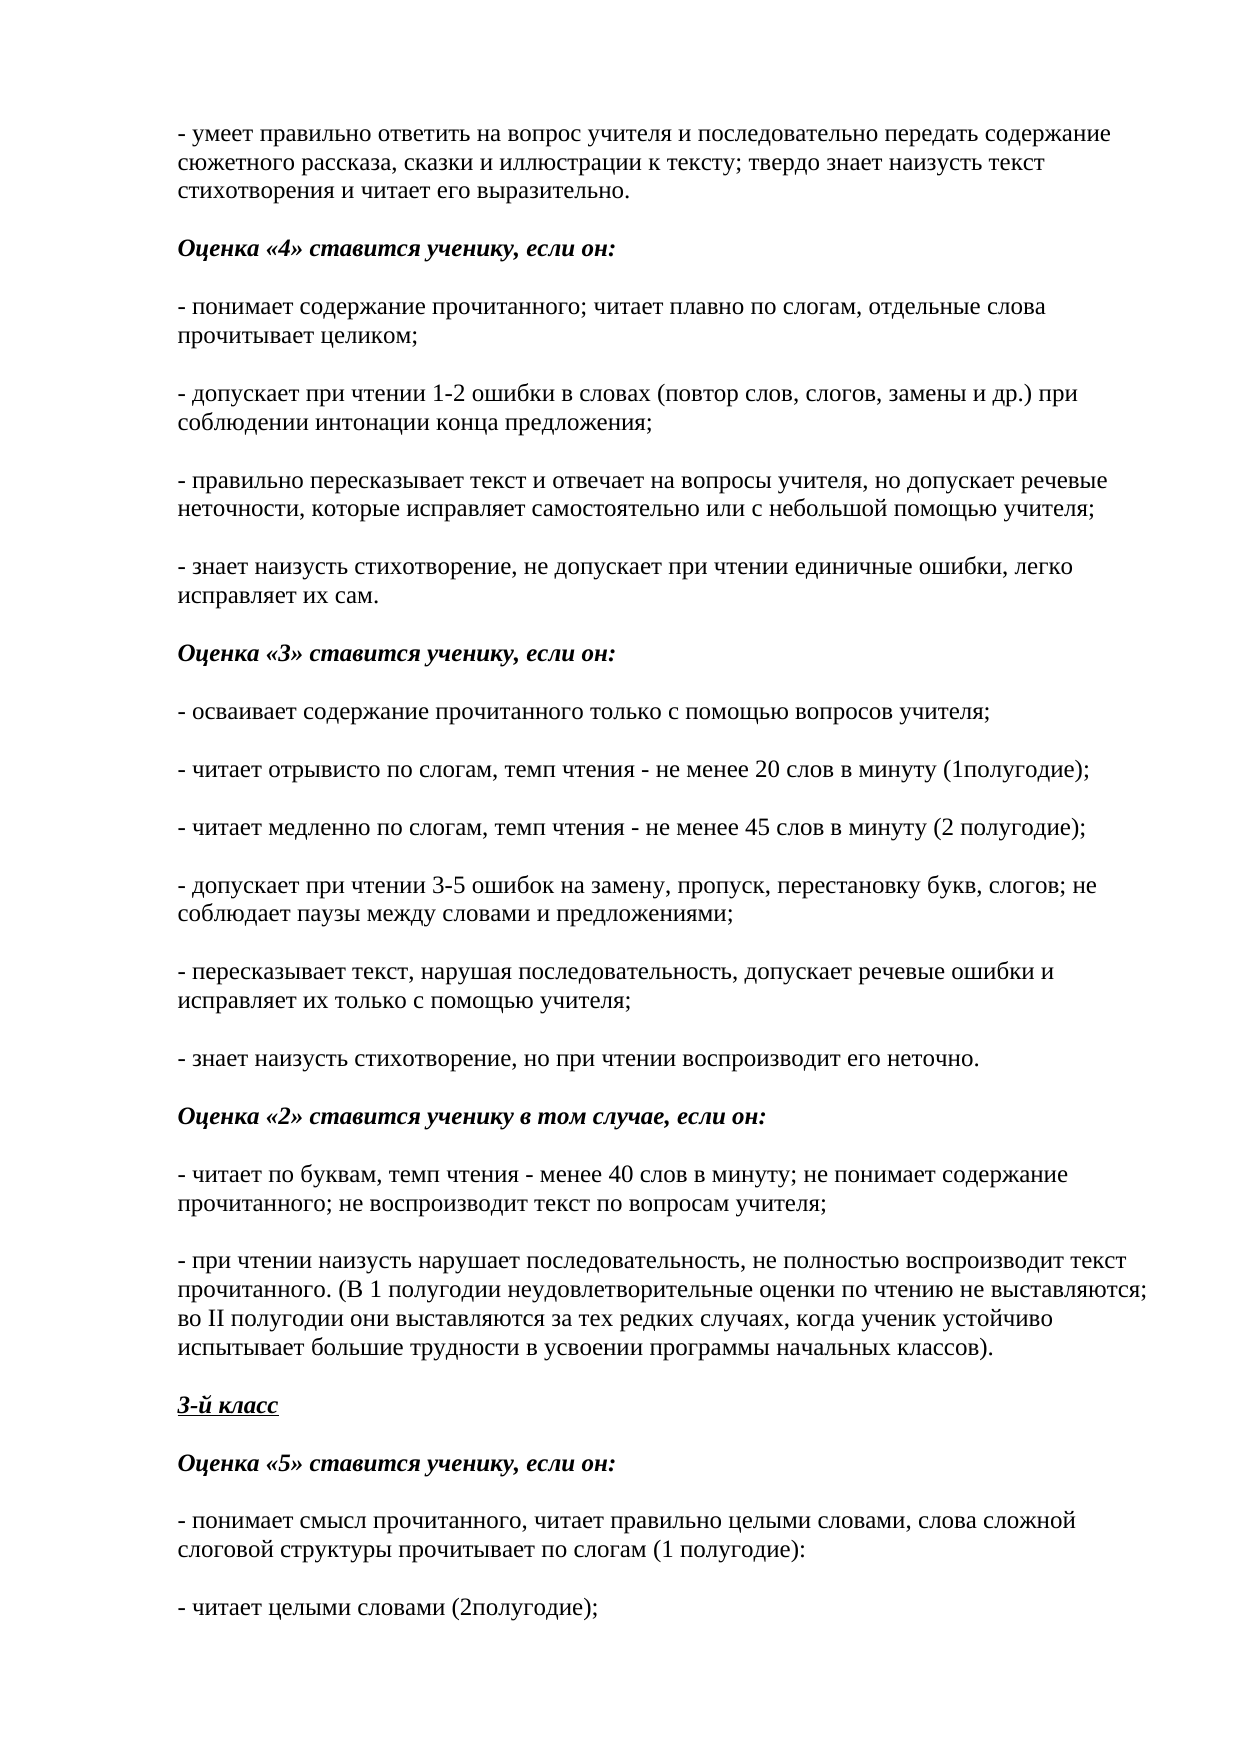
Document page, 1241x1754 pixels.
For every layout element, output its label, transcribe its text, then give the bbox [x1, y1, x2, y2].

text - знает наизусть стихотворение, не допускает при чтении единичные ошибки, легко исправляет их сам. [177, 551, 1152, 609]
text Оценка «5» ставится ученику, если он: [177, 1448, 1152, 1476]
text - правильно пересказывает текст и отвечает на вопросы учителя, но допускает речевые неточности, которые исправляет самостоятельно или с небольшой помощью учителя; [177, 465, 1152, 522]
text Оценка «2» ставится ученику в том случае, если он: [177, 1101, 1152, 1130]
text - понимает смысл прочитанного, читает правильно целыми словами, слова сложной слоговой структуры прочитывает по слогам (1 полугодие): [177, 1506, 1152, 1563]
text - читает медленно по слогам, темп чтения - не менее 45 слов в минуту (2 полугодие); [177, 812, 1152, 841]
text - читает отрывисто по слогам, темп чтения - не менее 20 слов в минуту (1полугодие); [177, 754, 1152, 783]
text - пересказывает текст, нарушая последовательность, допускает речевые ошибки и исправляет их только с помощью учителя; [177, 956, 1152, 1014]
text - читает по буквам, темп чтения - менее 40 слов в минуту; не понимает содержание прочитанного; не воспроизводит текст по вопросам учителя; [177, 1159, 1152, 1216]
text Оценка «3» ставится ученику, если он: [177, 638, 1152, 667]
text Оценка «4» ставится ученику, если он: [177, 233, 1152, 262]
text - допускает при чтении 1-2 ошибки в словах (повтор слов, слогов, замены и др.) при соблюдении интонации конца предложения; [177, 378, 1152, 436]
text - при чтении наизусть нарушает последовательность, не полностью воспроизводит текст прочитанного. (В 1 полугодии неудовлетворительные оценки по чтению не выставляются; во II полугодии они выставляются за тех редких случаях, когда ученик устойчиво испытывает большие трудности в усвоении программы начальных классов). [177, 1246, 1152, 1361]
text - осваивает содержание прочитанного только с помощью вопросов учителя; [177, 696, 1152, 725]
text 3-й класс [177, 1390, 1152, 1418]
text - умеет правильно ответить на вопрос учителя и последовательно передать содержание сюжетного рассказа, сказки и иллюстрации к тексту; твердо знает наизусть текст стихотворения и читает его выразительно. [177, 118, 1152, 204]
text - допускает при чтении 3-5 ошибок на замену, пропуск, перестановку букв, слогов; не соблюдает паузы между словами и предложениями; [177, 870, 1152, 927]
text - понимает содержание прочитанного; читает плавно по слогам, отдельные слова прочитывает целиком; [177, 291, 1152, 349]
text - знает наизусть стихотворение, но при чтении воспроизводит его неточно. [177, 1043, 1152, 1072]
text - читает целыми словами (2полугодие); [177, 1592, 1152, 1621]
